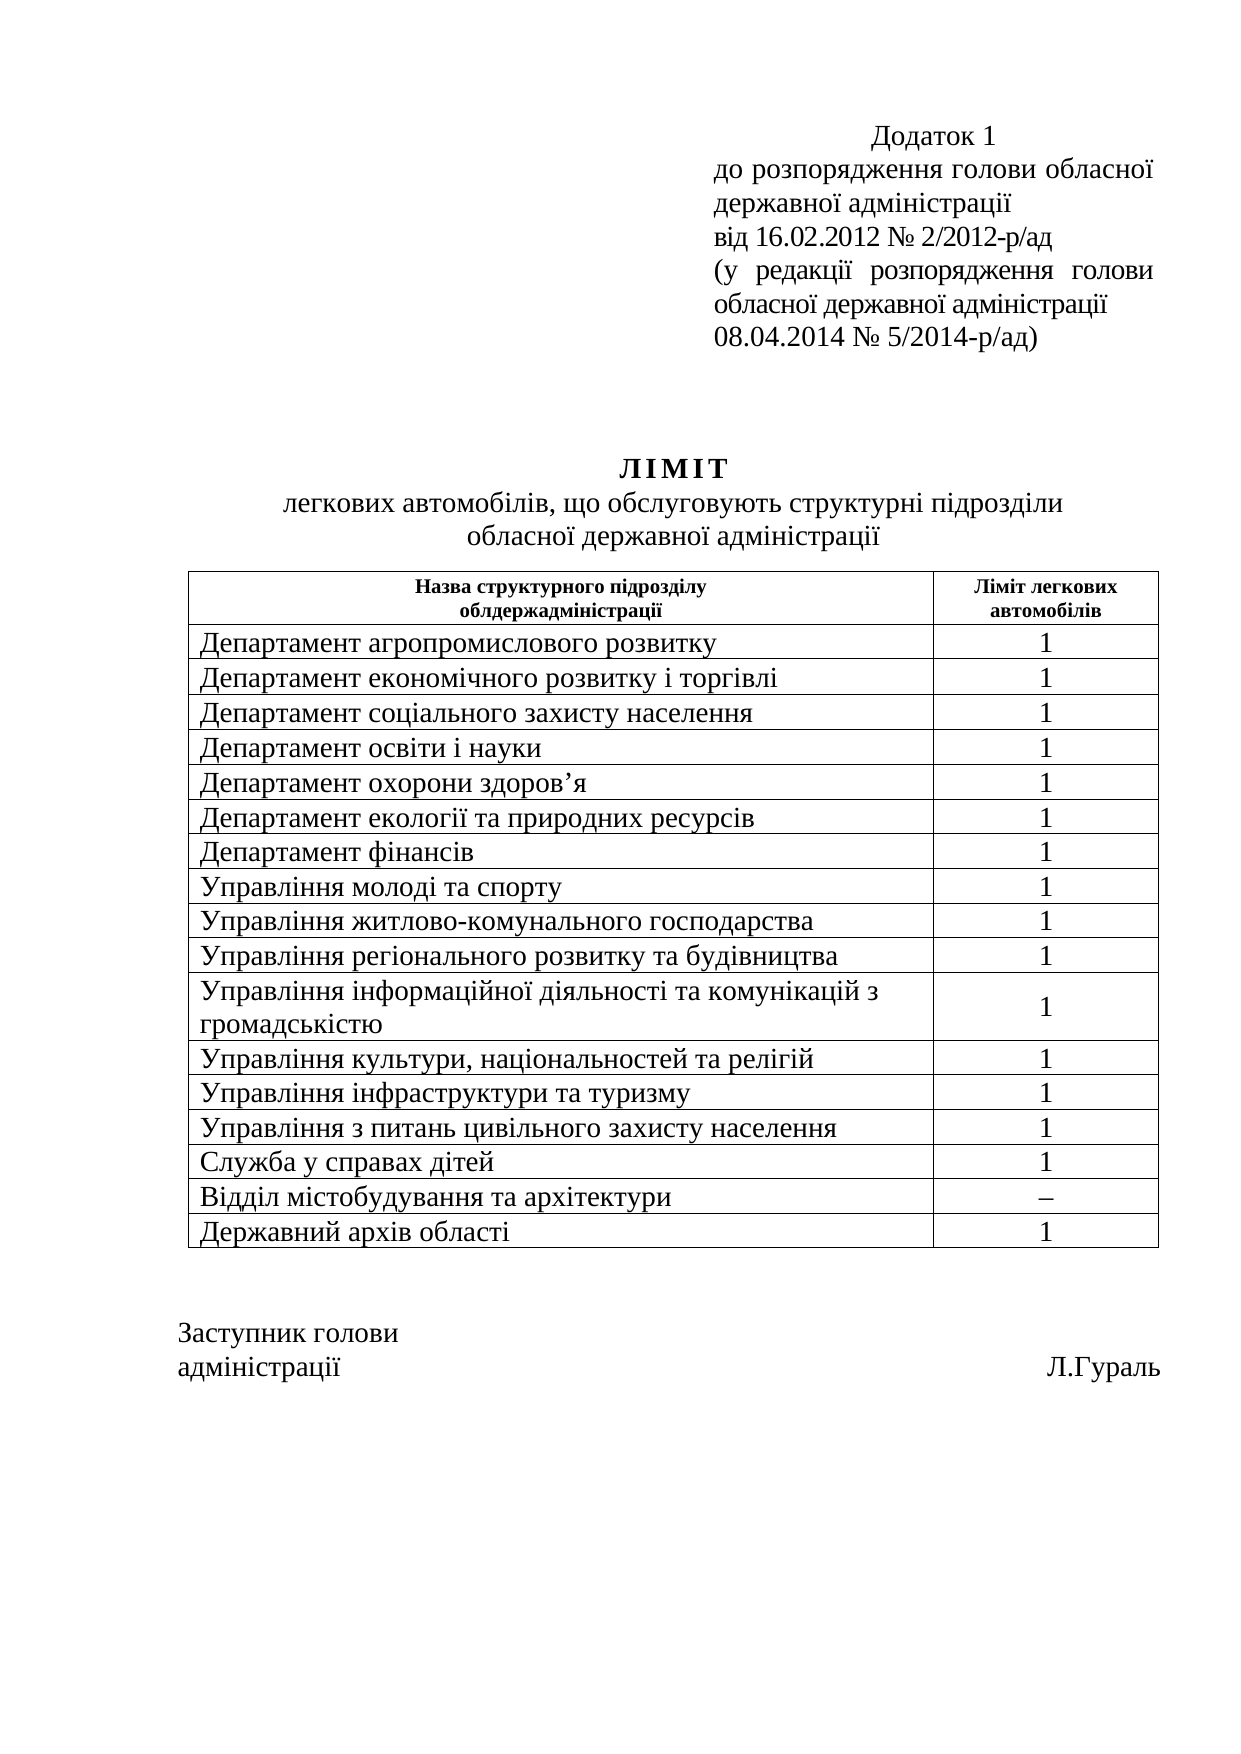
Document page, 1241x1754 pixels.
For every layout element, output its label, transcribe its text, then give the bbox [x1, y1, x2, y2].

table_cell 1 [934, 800, 1158, 833]
table_cell Департамент агропромислового розвитку [189, 625, 933, 658]
table_cell 1 [934, 1075, 1158, 1109]
table_cell Управління молоді та спорту [189, 869, 933, 902]
table_cell 1 [934, 695, 1158, 729]
table_cell 1 [934, 1041, 1158, 1074]
table_cell 1 [934, 1214, 1158, 1247]
table_cell 1 [934, 659, 1158, 694]
table_cell 1 [934, 765, 1158, 799]
table_cell 1 [934, 625, 1158, 658]
table_cell Управління житлово-комунального господарства [189, 904, 933, 937]
text ЛІМІТ [177, 451, 1169, 485]
table_cell Департамент охорони здоров’я [189, 765, 933, 799]
table_cell Служба у справах дітей [189, 1145, 933, 1178]
table_cell Департамент економічного розвитку і торгівлі [189, 659, 933, 694]
table_cell Управління інформаційної діяльності та комунікацій з громадськістю [189, 973, 933, 1040]
table_cell 1 [934, 904, 1158, 937]
table_cell Управління культури, національностей та релігій [189, 1041, 933, 1074]
table_cell Державний архів області [189, 1214, 933, 1247]
table_cell Департамент соціального захисту населення [189, 695, 933, 729]
text адміністрації Л.Гураль [177, 1349, 1169, 1382]
table_header Додаток 1 до розпорядження голови обласної державної адміністрації від 16.02.2012 № 2/2012-р/ад (у редакції розпорядження голови обласної державної адміністрації 08.04.2014 № 5/2014-р/ад) [702, 118, 1165, 353]
table_header Назва структурного підрозділу облдержадміністрації [189, 572, 933, 624]
table_header Ліміт легкових автомобілів [934, 572, 1158, 624]
table_cell Управління інфраструктури та туризму [189, 1075, 933, 1109]
table_cell 1 [934, 869, 1158, 902]
table_cell Управління регіонального розвитку та будівництва [189, 938, 933, 972]
text легкових автомобілів, що обслуговують структурні підрозділи [177, 485, 1169, 518]
table_cell 1 [934, 1110, 1158, 1143]
table_cell 1 [934, 834, 1158, 868]
table_cell 1 [934, 938, 1158, 972]
text Заступник голови [177, 1315, 1169, 1349]
table_cell 1 [934, 730, 1158, 764]
table_cell Відділ містобудування та архітектури [189, 1179, 933, 1213]
table_cell Департамент екології та природних ресурсів [189, 800, 933, 833]
table_cell Департамент освіти і науки [189, 730, 933, 764]
table_cell 1 [934, 973, 1158, 1040]
table_cell Департамент фінансів [189, 834, 933, 868]
table_cell 1 [934, 1145, 1158, 1178]
text обласної державної адміністрації [177, 518, 1169, 552]
table_cell – [934, 1179, 1158, 1213]
table_cell Управління з питань цивільного захисту населення [189, 1110, 933, 1143]
